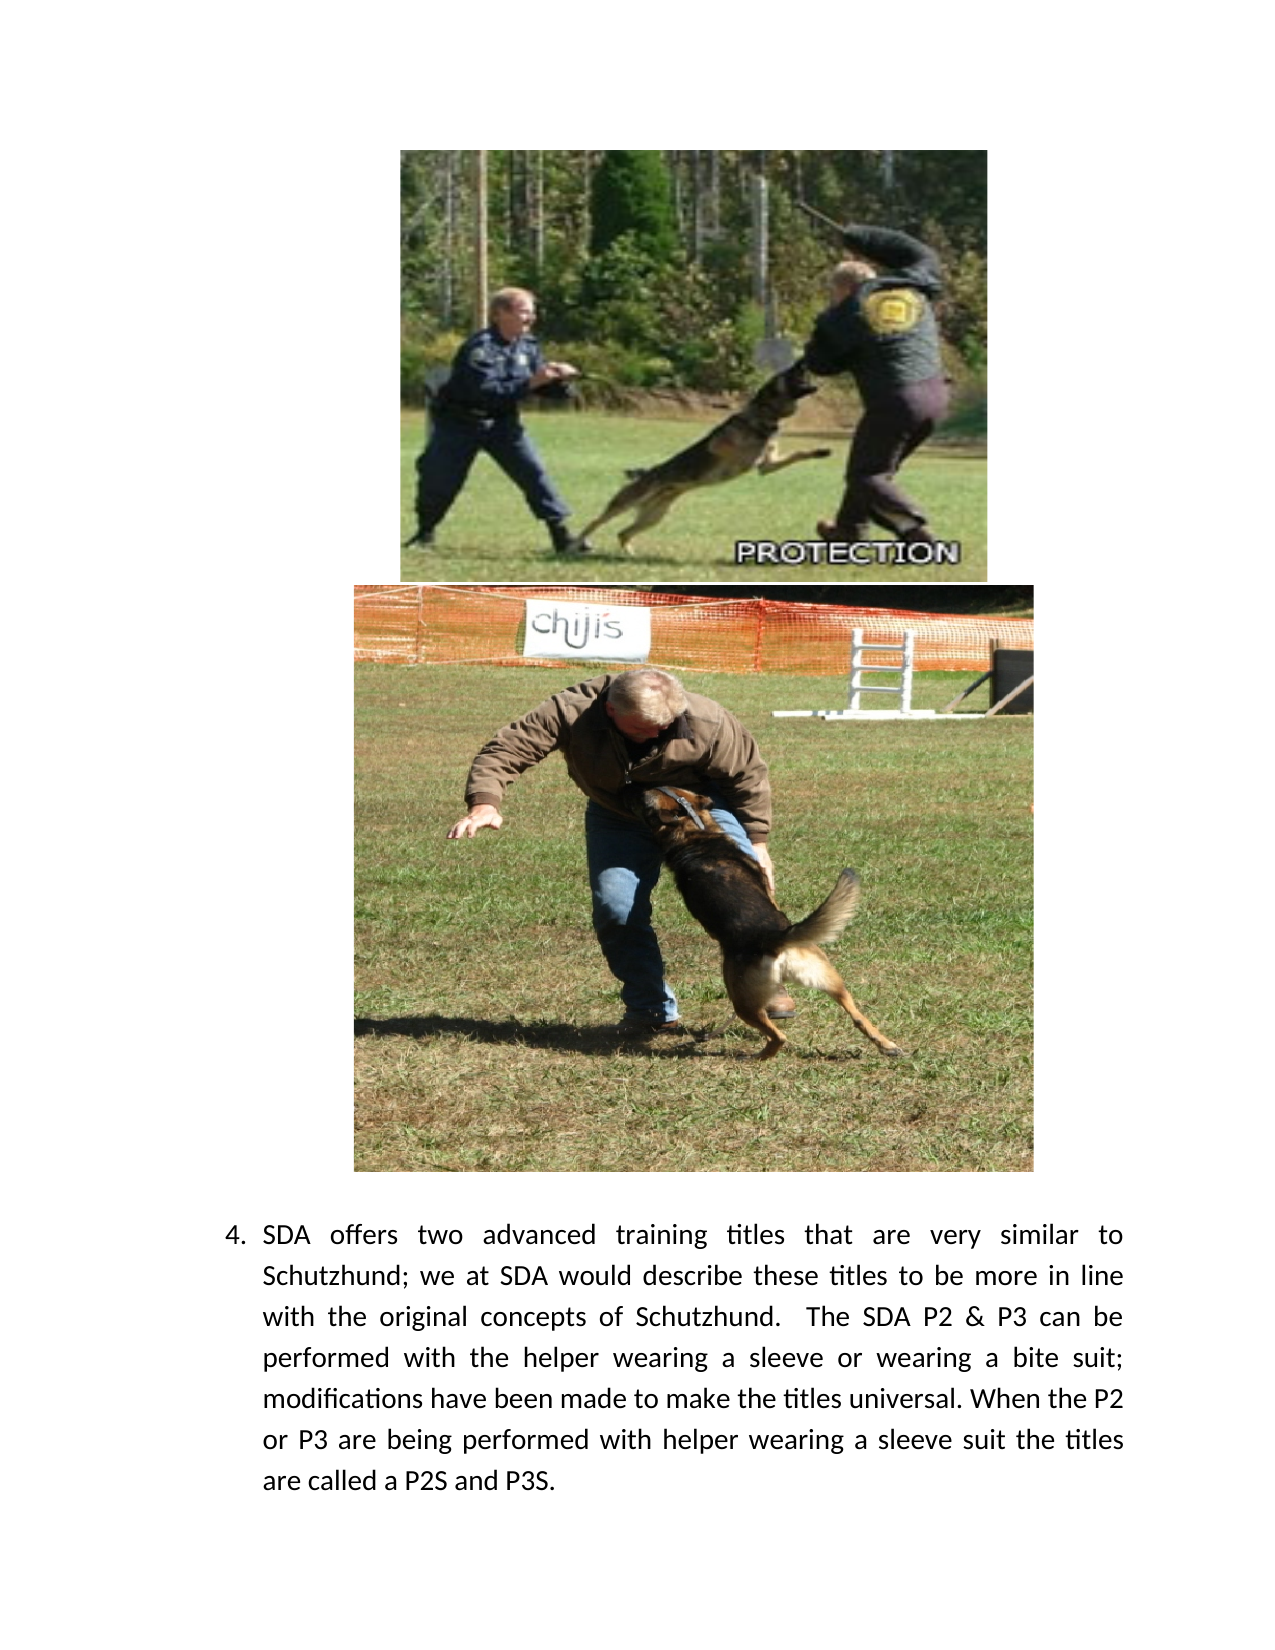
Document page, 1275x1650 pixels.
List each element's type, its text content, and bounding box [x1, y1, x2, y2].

picture [400, 150, 988, 582]
picture [353, 585, 1034, 1172]
list SDA offers two advanced training titles that are very similar to Schutzhund; we at SDA would describe these titles to be more in line with the original concepts of Schutzhund. The SDA P2 & P3 can be performed with the helper wearing a sleeve or wearing a bite suit; modifications have been made to make the titles universal. When the P2 or P3 are being performed with helper wearing a sleeve suit the titles are called a P2S and P3S. [225, 1216, 1125, 1498]
